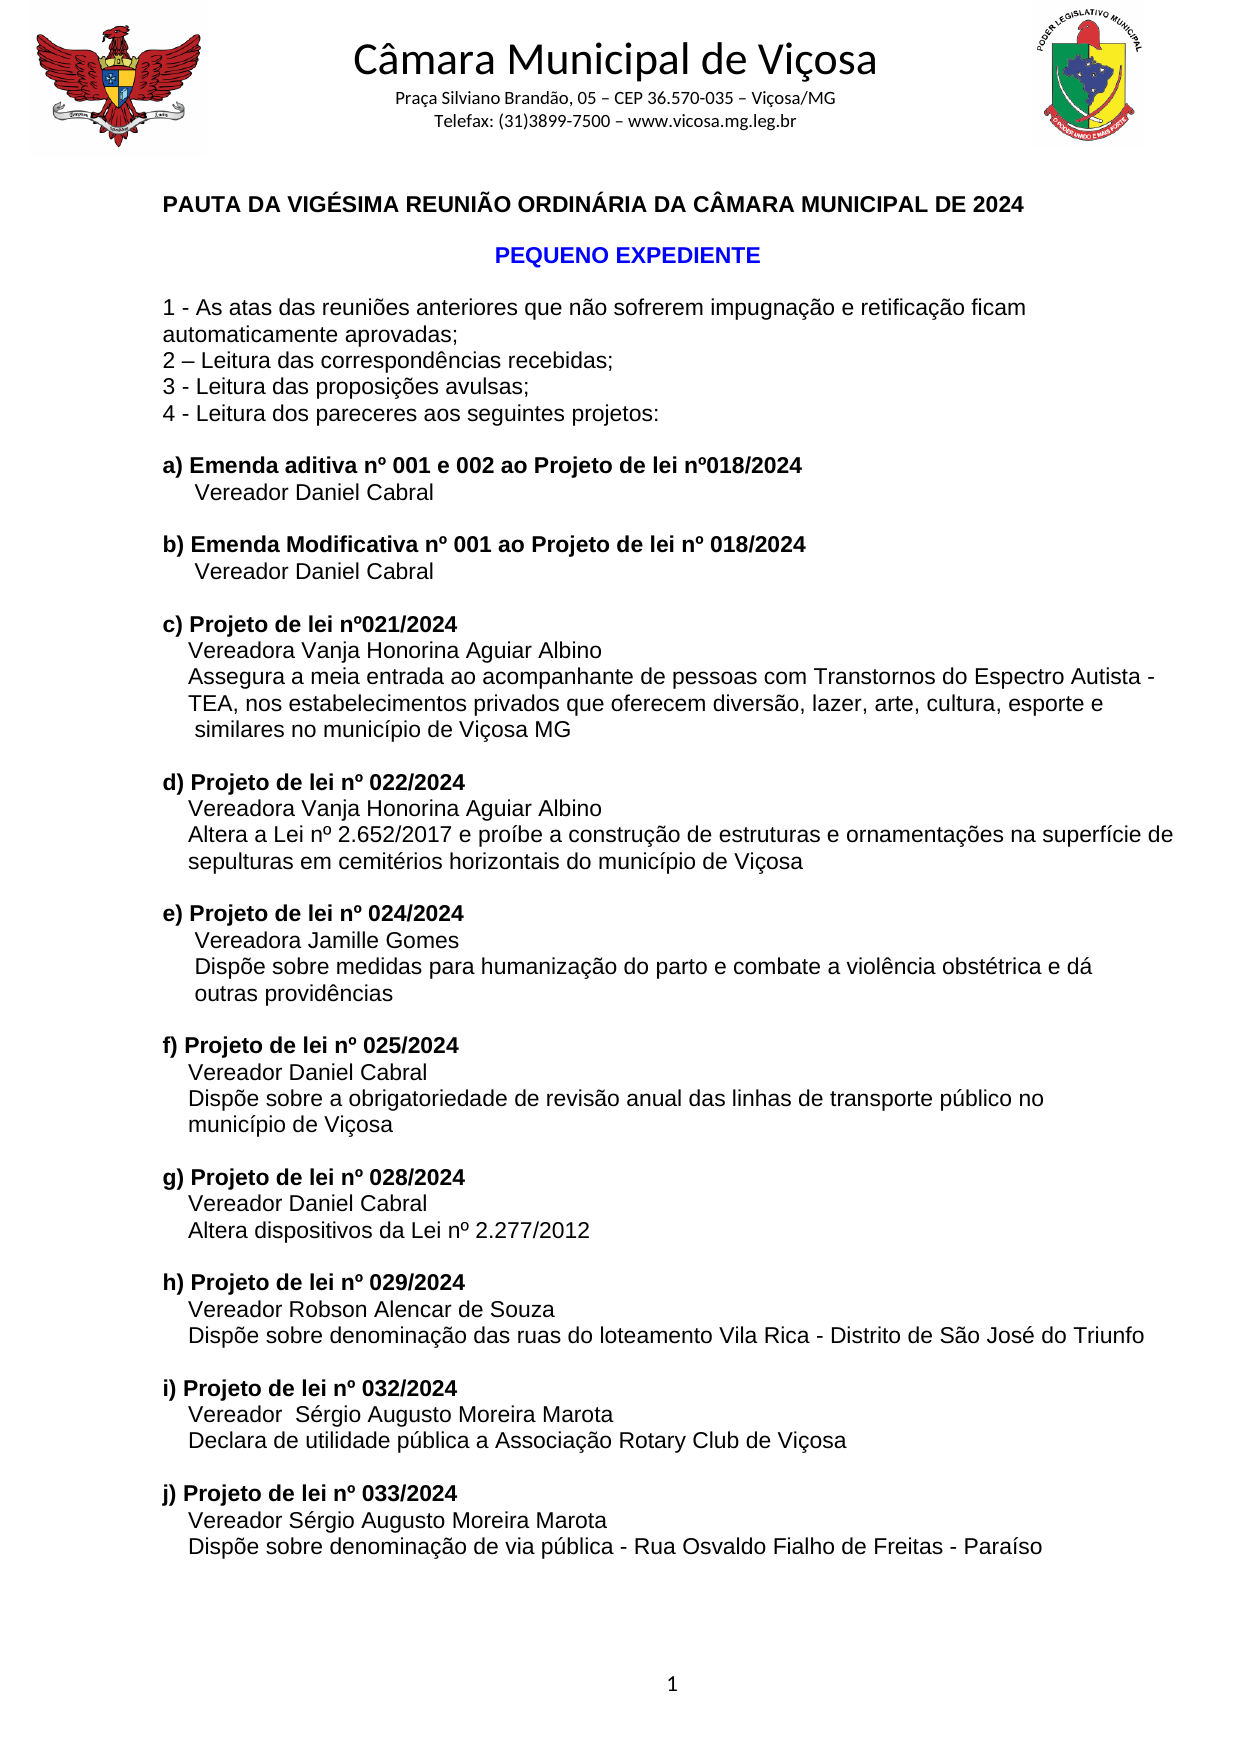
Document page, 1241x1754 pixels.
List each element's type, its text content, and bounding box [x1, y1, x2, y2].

text TEA, nos estabelecimentos privados que oferecem diversão, lazer, arte, cultura, esporte e [162, 689, 1181, 716]
text Dispõe sobre denominação das ruas do loteamento Vila Rica - Distrito de São José do Triunfo [162, 1322, 1181, 1348]
text Vereador Robson Alencar de Souza [162, 1296, 1181, 1322]
text b) Emenda Modificativa nº 001 ao Projeto de lei nº 018/2024 [162, 531, 1181, 558]
text 3 - Leitura das proposições avulsas; [162, 373, 1122, 400]
text Vereador Daniel Cabral [162, 479, 1181, 505]
text e) Projeto de lei nº 024/2024 [162, 900, 1122, 927]
text a) Emenda aditiva nº 001 e 002 ao Projeto de lei nº018/2024 [162, 452, 1122, 479]
text 1 - As atas das reuniões anteriores que não sofrerem impugnação e retificação ficam automaticamente aprovadas; [162, 294, 1122, 347]
text Vereador Daniel Cabral [162, 1190, 1122, 1217]
text Declara de utilidade pública a Associação Rotary Club de Viçosa [162, 1427, 1122, 1454]
text PEQUENO EXPEDIENTE [162, 242, 1122, 268]
text 2 – Leitura das correspondências recebidas; [162, 347, 1122, 373]
text Dispõe sobre a obrigatoriedade de revisão anual das linhas de transporte público no [162, 1085, 1122, 1111]
text Vereadora Jamille Gomes [162, 927, 1122, 953]
picture [1032, 0, 1144, 147]
text d) Projeto de lei nº 022/2024 [162, 769, 1181, 795]
text Assegura a meia entrada ao acompanhante de pessoas com Transtornos do Espectro Autista - [162, 663, 1181, 689]
text c) Projeto de lei nº021/2024 [162, 611, 1181, 637]
text Vereador Sérgio Augusto Moreira Marota [162, 1401, 1122, 1427]
text Vereadora Vanja Honorina Aguiar Albino [162, 795, 1181, 821]
text outras providências [162, 979, 1122, 1006]
text h) Projeto de lei nº 029/2024 [162, 1269, 1181, 1296]
text Dispõe sobre medidas para humanização do parto e combate a violência obstétrica e dá [162, 953, 1122, 979]
picture [28, 0, 208, 157]
text Vereador Daniel Cabral [162, 1058, 1122, 1085]
text j) Projeto de lei nº 033/2024 [162, 1480, 1122, 1507]
text município de Viçosa [162, 1111, 1122, 1138]
text sepulturas em cemitérios horizontais do município de Viçosa [162, 848, 1181, 874]
text i) Projeto de lei nº 032/2024 [162, 1375, 1122, 1401]
text Altera a Lei nº 2.652/2017 e proíbe a construção de estruturas e ornamentações na superfície de [162, 821, 1181, 848]
text similares no município de Viçosa MG [162, 716, 1181, 742]
text f) Projeto de lei nº 025/2024 [162, 1032, 1122, 1058]
text Vereador Sérgio Augusto Moreira Marota [162, 1507, 1122, 1533]
text Dispõe sobre denominação de via pública - Rua Osvaldo Fialho de Freitas - Paraíso [162, 1533, 1122, 1559]
text PAUTA DA VIGÉSIMA REUNIÃO ORDINÁRIA DA CÂMARA MUNICIPAL DE 2024 [162, 191, 1181, 217]
text Vereadora Vanja Honorina Aguiar Albino [162, 637, 1181, 663]
text 4 - Leitura dos pareceres aos seguintes projetos: [162, 400, 1122, 426]
text g) Projeto de lei nº 028/2024 [162, 1164, 1122, 1190]
text Altera dispositivos da Lei nº 2.277/2012 [162, 1217, 1122, 1243]
text Vereador Daniel Cabral [162, 558, 1181, 584]
